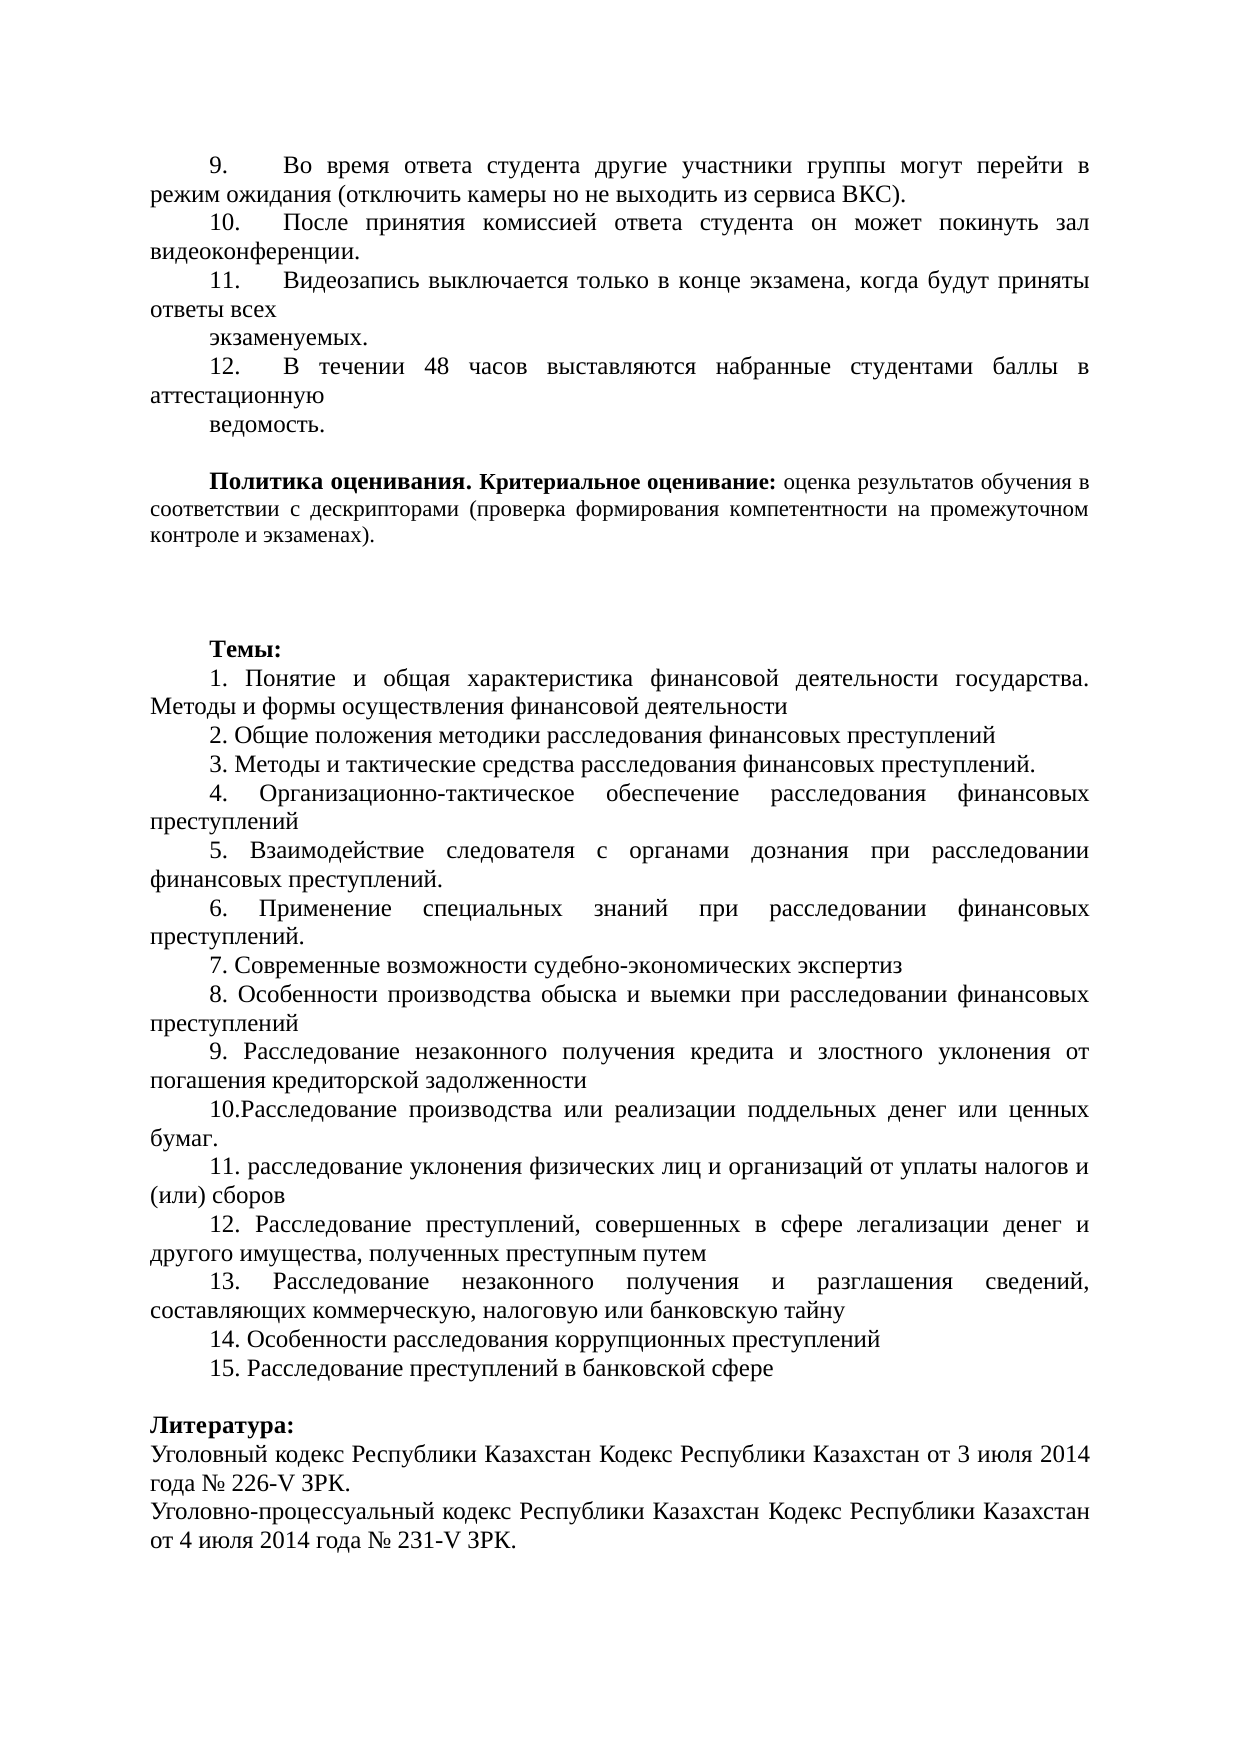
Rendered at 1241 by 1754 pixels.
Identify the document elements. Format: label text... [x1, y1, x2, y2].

text 15. Расследование преступлений в банковской сфере [150, 1353, 1090, 1381]
text 9. Расследование незаконного получения кредита и злостного уклонения от погашения кредиторской задолженности [150, 1036, 1090, 1094]
text 6. Применение специальных знаний при расследовании финансовых преступлений. [150, 893, 1090, 950]
list Видеозапись выключается только в конце экзамена, когда будут приняты ответы всех [150, 265, 1090, 322]
list В течении 48 часов выставляются набранные студентами баллы в аттестационную [150, 351, 1090, 409]
text Литература: [150, 1410, 1090, 1439]
list После принятия комиссией ответа студента он может покинуть зал видеоконференции. [150, 207, 1090, 265]
text 3. Методы и тактические средства расследования финансовых преступлений. [150, 749, 1090, 778]
text 4. Организационно-тактическое обеспечение расследования финансовых преступлений [150, 778, 1090, 835]
text ведомость. [150, 409, 1090, 437]
text 13. Расследование незаконного получения и разглашения сведений, составляющих коммерческую, налоговую или банковскую тайну [150, 1266, 1090, 1324]
text 10.Расследование производства или реализации поддельных денег или ценных бумаг. [150, 1094, 1090, 1151]
text экзаменуемых. [150, 322, 1090, 351]
text 2. Общие положения методики расследования финансовых преступлений [150, 720, 1090, 749]
text 5. Взаимодействие следователя с органами дознания при расследовании финансовых преступлений. [150, 835, 1090, 893]
text 12. Расследование преступлений, совершенных в сфере легализации денег и другого имущества, полученных преступным путем [150, 1209, 1090, 1266]
text Уголовный кодекс Республики Казахстан Кодекс Республики Казахстан от 3 июля 2014 года № 226-V ЗРК. [150, 1439, 1090, 1496]
list Во время ответа студента другие участники группы могут перейти в режим ожидания (отключить камеры но не выходить из сервиса ВКС). [150, 150, 1090, 207]
text Темы: [150, 634, 1090, 663]
text 11. расследование уклонения физических лиц и организаций от уплаты налогов и (или) сборов [150, 1151, 1090, 1209]
text Политика оценивания. Критериальное оценивание: оценка результатов обучения в соответствии с дескрипторами (проверка формирования компетентности на промежуточном контроле и экзаменах). [150, 466, 1090, 548]
text 7. Современные возможности судебно-экономических экспертиз [150, 950, 1090, 979]
text 1. Понятие и общая характеристика финансовой деятельности государства. Методы и формы осуществления финансовой деятельности [150, 663, 1090, 720]
text Уголовно-процессуальный кодекс Республики Казахстан Кодекс Республики Казахстан от 4 июля 2014 года № 231-V ЗРК. [150, 1496, 1090, 1554]
text 8. Особенности производства обыска и выемки при расследовании финансовых преступлений [150, 979, 1090, 1036]
text 14. Особенности расследования коррупционных преступлений [150, 1324, 1090, 1353]
